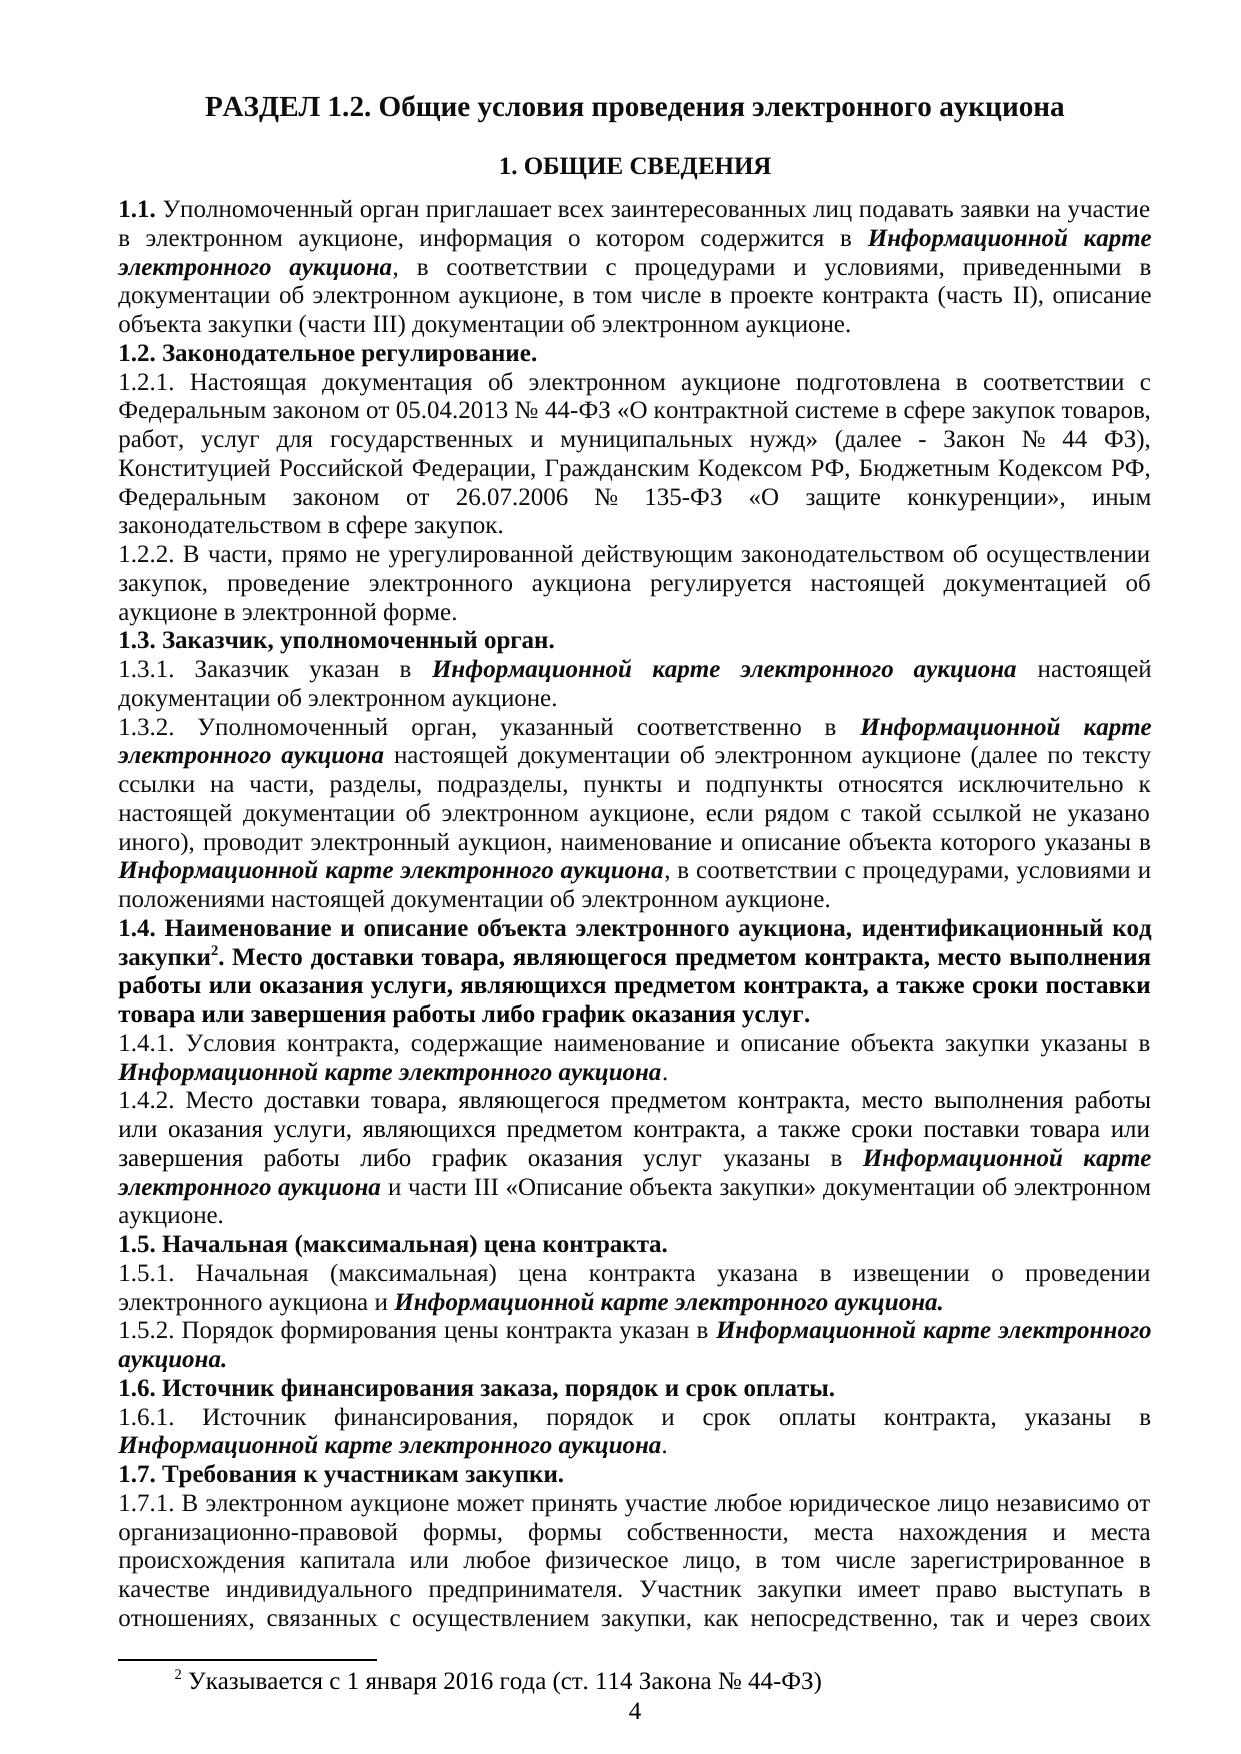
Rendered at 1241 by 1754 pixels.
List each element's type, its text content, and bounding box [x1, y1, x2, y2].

text 1.5.2. Порядок формирования цены контракта указан в Информационной карте электронного аукциона. [118, 1315, 1152, 1373]
text 1.6.1. Источник финансирования, порядок и срок оплаты контракта, указаны в Информационной карте электронного аукциона. [118, 1402, 1152, 1459]
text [118, 1488, 1152, 1632]
text 1.2.2. В части, прямо не урегулированной действующим законодательством об осуществлении закупок, проведение электронного аукциона регулируется настоящей документацией об аукционе в электронной форме. [118, 539, 1152, 625]
text 1.3.1. Заказчик указан в Информационной карте электронного аукциона настоящей документации об электронном аукционе. [118, 654, 1152, 712]
text 1.1. Уполномоченный орган приглашает всех заинтересованных лиц подавать заявки на участие в электронном аукционе, информация о котором содержится в Информационной карте электронного аукциона, в соответствии с процедурами и условиями, приведенными в документации об электронном аукционе, в том числе в проекте контракта (часть II), описание объекта закупки (части III) документации об электронном аукционе. [118, 194, 1152, 338]
text 1.3. Заказчик, уполномоченный орган. [118, 625, 1152, 654]
text 1.4. Наименование и описание объекта электронного аукциона, идентификационный код закупки. Место доставки товара, являющегося предметом контракта, место выполнения работы или оказания услуги, являющихся предметом контракта, а также сроки поставки товара или завершения работы либо график оказания услуг. [118, 913, 1152, 1028]
text 1.4.2. Место доставки товара, являющегося предметом контракта, место выполнения работы или оказания услуги, являющихся предметом контракта, а также сроки поставки товара или завершения работы либо график оказания услуг указаны в Информационной карте электронного аукциона и части III «Описание объекта закупки» документации об электронном аукционе. [118, 1085, 1152, 1229]
text 1.7. Требования к участникам закупки. [118, 1459, 1152, 1488]
text 1.2.1. Настоящая документация об электронном аукционе подготовлена в соответствии с Федеральным законом от 05.04.2013 № 44-ФЗ «О контрактной системе в сфере закупок товаров, работ, услуг для государственных и муниципальных нужд» (далее - Закон № 44 ФЗ), Конституцией Российской Федерации, Гражданским Кодексом РФ, Бюджетным Кодексом РФ, Федеральным законом от 26.07.2006 № 135-ФЗ «О защите конкуренции», иным законодательством в сфере закупок. [118, 367, 1152, 539]
text 1. ОБЩИЕ СВЕДЕНИЯ [118, 151, 1152, 180]
text 1.6. Источник финансирования заказа, порядок и срок оплаты. [118, 1373, 1152, 1402]
text 1.5. Начальная (максимальная) цена контракта. [118, 1229, 1152, 1258]
text 1.5.1. Начальная (максимальная) цена контракта указана в извещении о проведении электронного аукциона и Информационной карте электронного аукциона. [118, 1258, 1152, 1315]
text 1.4.1. Условия контракта, содержащие наименование и описание объекта закупки указаны в Информационной карте электронного аукциона. [118, 1028, 1152, 1085]
text 1.3.2. Уполномоченный орган, указанный соответственно в Информационной карте электронного аукциона настоящей документации об электронном аукционе (далее по тексту ссылки на части, разделы, подразделы, пункты и подпункты относятся исключительно к настоящей документации об электронном аукционе, если рядом с такой ссылкой не указано иного), проводит электронный аукцион, наименование и описание объекта которого указаны в Информационной карте электронного аукциона, в соответствии с процедурами, условиями и положениями настоящей документации об электронном аукционе. [118, 712, 1152, 913]
text РАЗДЕЛ 1.2. Общие условия проведения электронного аукциона [118, 89, 1152, 122]
text 1.2. Законодательное регулирование. [118, 338, 1152, 367]
